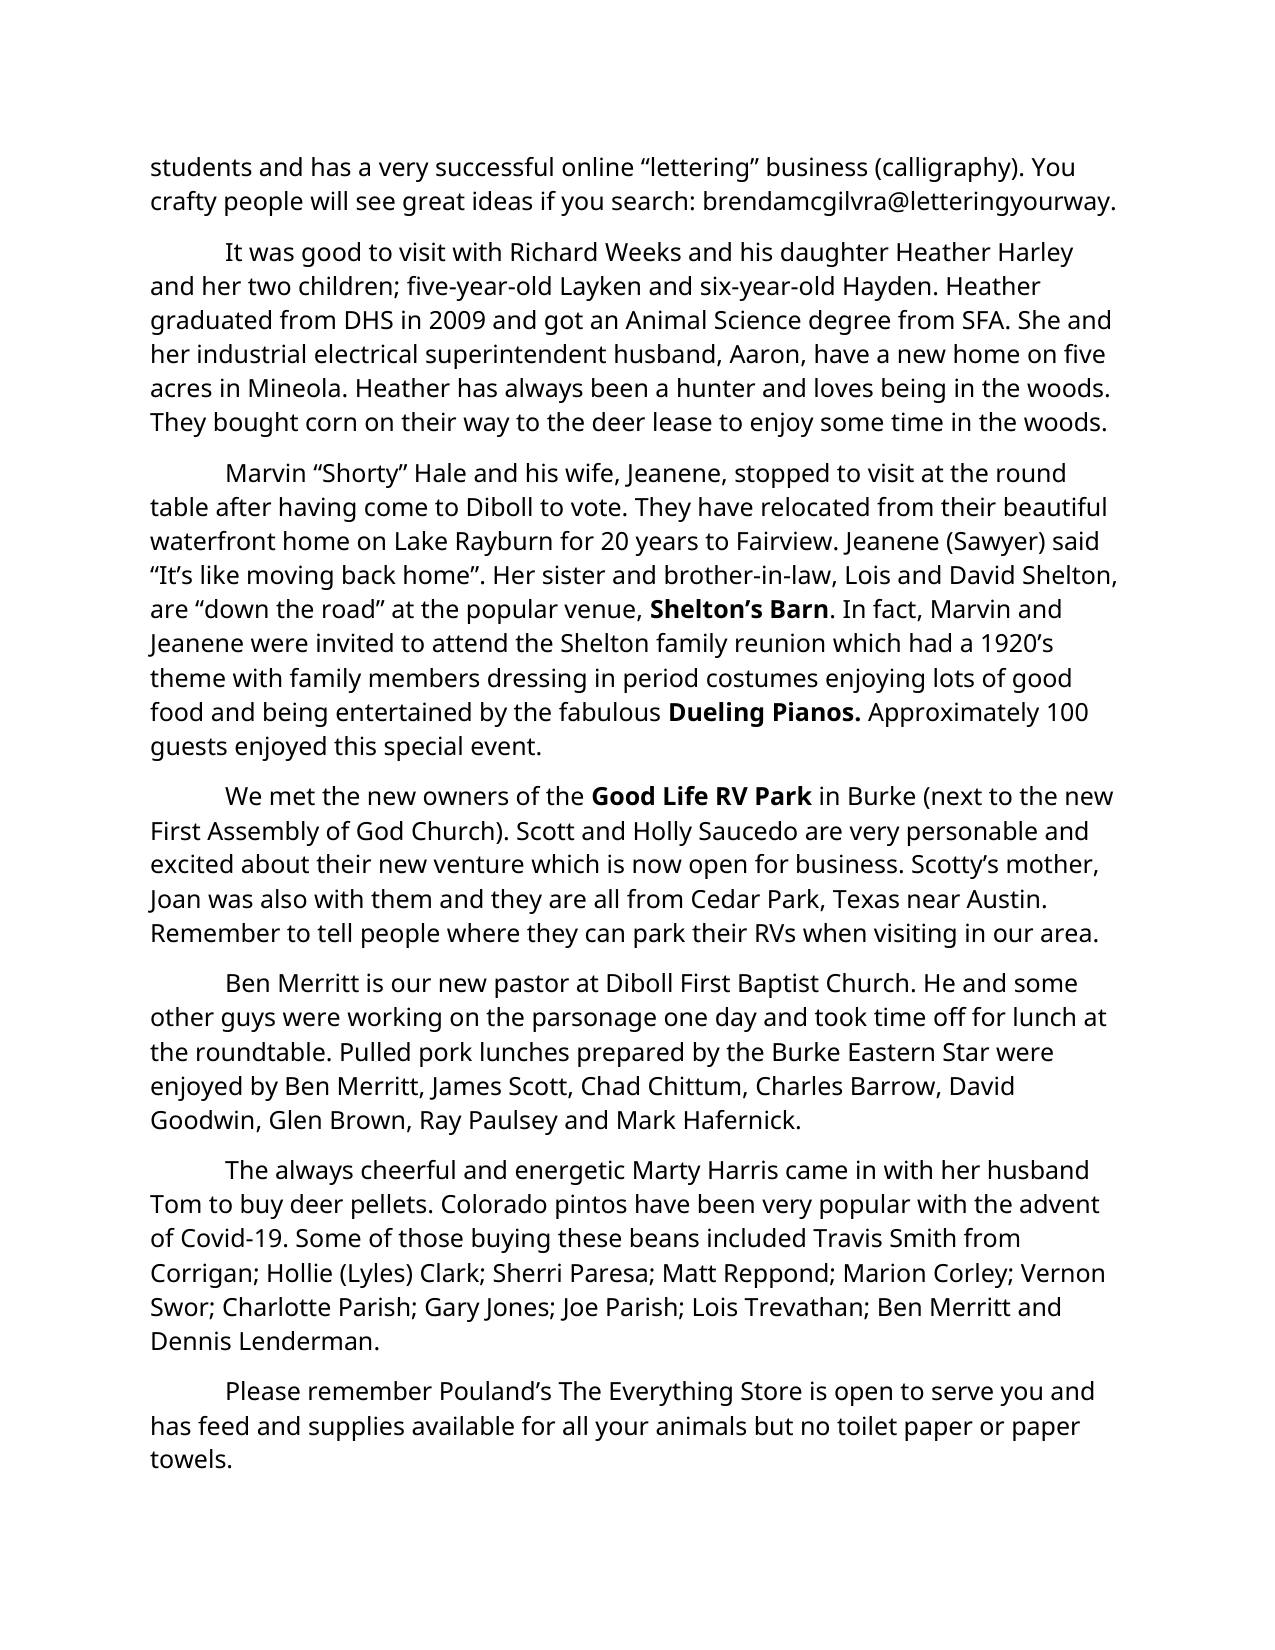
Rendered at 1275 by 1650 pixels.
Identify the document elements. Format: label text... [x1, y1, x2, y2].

text We met the new owners of the Good Life RV Park in Burke (next to the new First Assembly of God Church). Scott and Holly Saucedo are very personable and excited about their new venture which is now open for business. Scotty’s mother, Joan was also with them and they are all from Cedar Park, Texas near Austin. Remember to tell people where they can park their RVs when visiting in our area. [150, 779, 1125, 949]
text The always cheerful and energetic Marty Harris came in with her husband Tom to buy deer pellets. Colorado pintos have been very popular with the advent of Covid-19. Some of those buying these beans included Travis Smith from Corrigan; Hollie (Lyles) Clark; Sherri Paresa; Matt Reppond; Marion Corley; Vernon Swor; Charlotte Parish; Gary Jones; Joe Parish; Lois Trevathan; Ben Merritt and Dennis Lenderman. [150, 1153, 1125, 1357]
text Ben Merritt is our new pastor at Diboll First Baptist Church. He and some other guys were working on the parsonage one day and took time off for lunch at the roundtable. Pulled pork lunches prepared by the Burke Eastern Star were enjoyed by Ben Merritt, James Scott, Chad Chittum, Charles Barrow, David Goodwin, Glen Brown, Ray Paulsey and Mark Hafernick. [150, 966, 1125, 1136]
text Marvin “Shorty” Hale and his wife, Jeanene, stopped to visit at the round table after having come to Diboll to vote. They have relocated from their beautiful waterfront home on Lake Rayburn for 20 years to Fairview. Jeanene (Sawyer) said “It’s like moving back home”. Her sister and brother-in-law, Lois and David Shelton, are “down the road” at the popular venue, Shelton’s Barn. In fact, Marvin and Jeanene were invited to attend the Shelton family reunion which had a 1920’s theme with family members dressing in period costumes enjoying lots of good food and being entertained by the fabulous Dueling Pianos. Approximately 100 guests enjoyed this special event. [150, 456, 1125, 762]
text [150, 150, 1125, 218]
text Please remember Pouland’s The Everything Store is open to serve you and has feed and supplies available for all your animals but no toilet paper or paper towels. [150, 1374, 1125, 1476]
text It was good to visit with Richard Weeks and his daughter Heather Harley and her two children; five-year-old Layken and six-year-old Hayden. Heather graduated from DHS in 2009 and got an Animal Science degree from SFA. She and her industrial electrical superintendent husband, Aaron, have a new home on five acres in Mineola. Heather has always been a hunter and loves being in the woods. They bought corn on their way to the deer lease to enjoy some time in the woods. [150, 235, 1125, 439]
